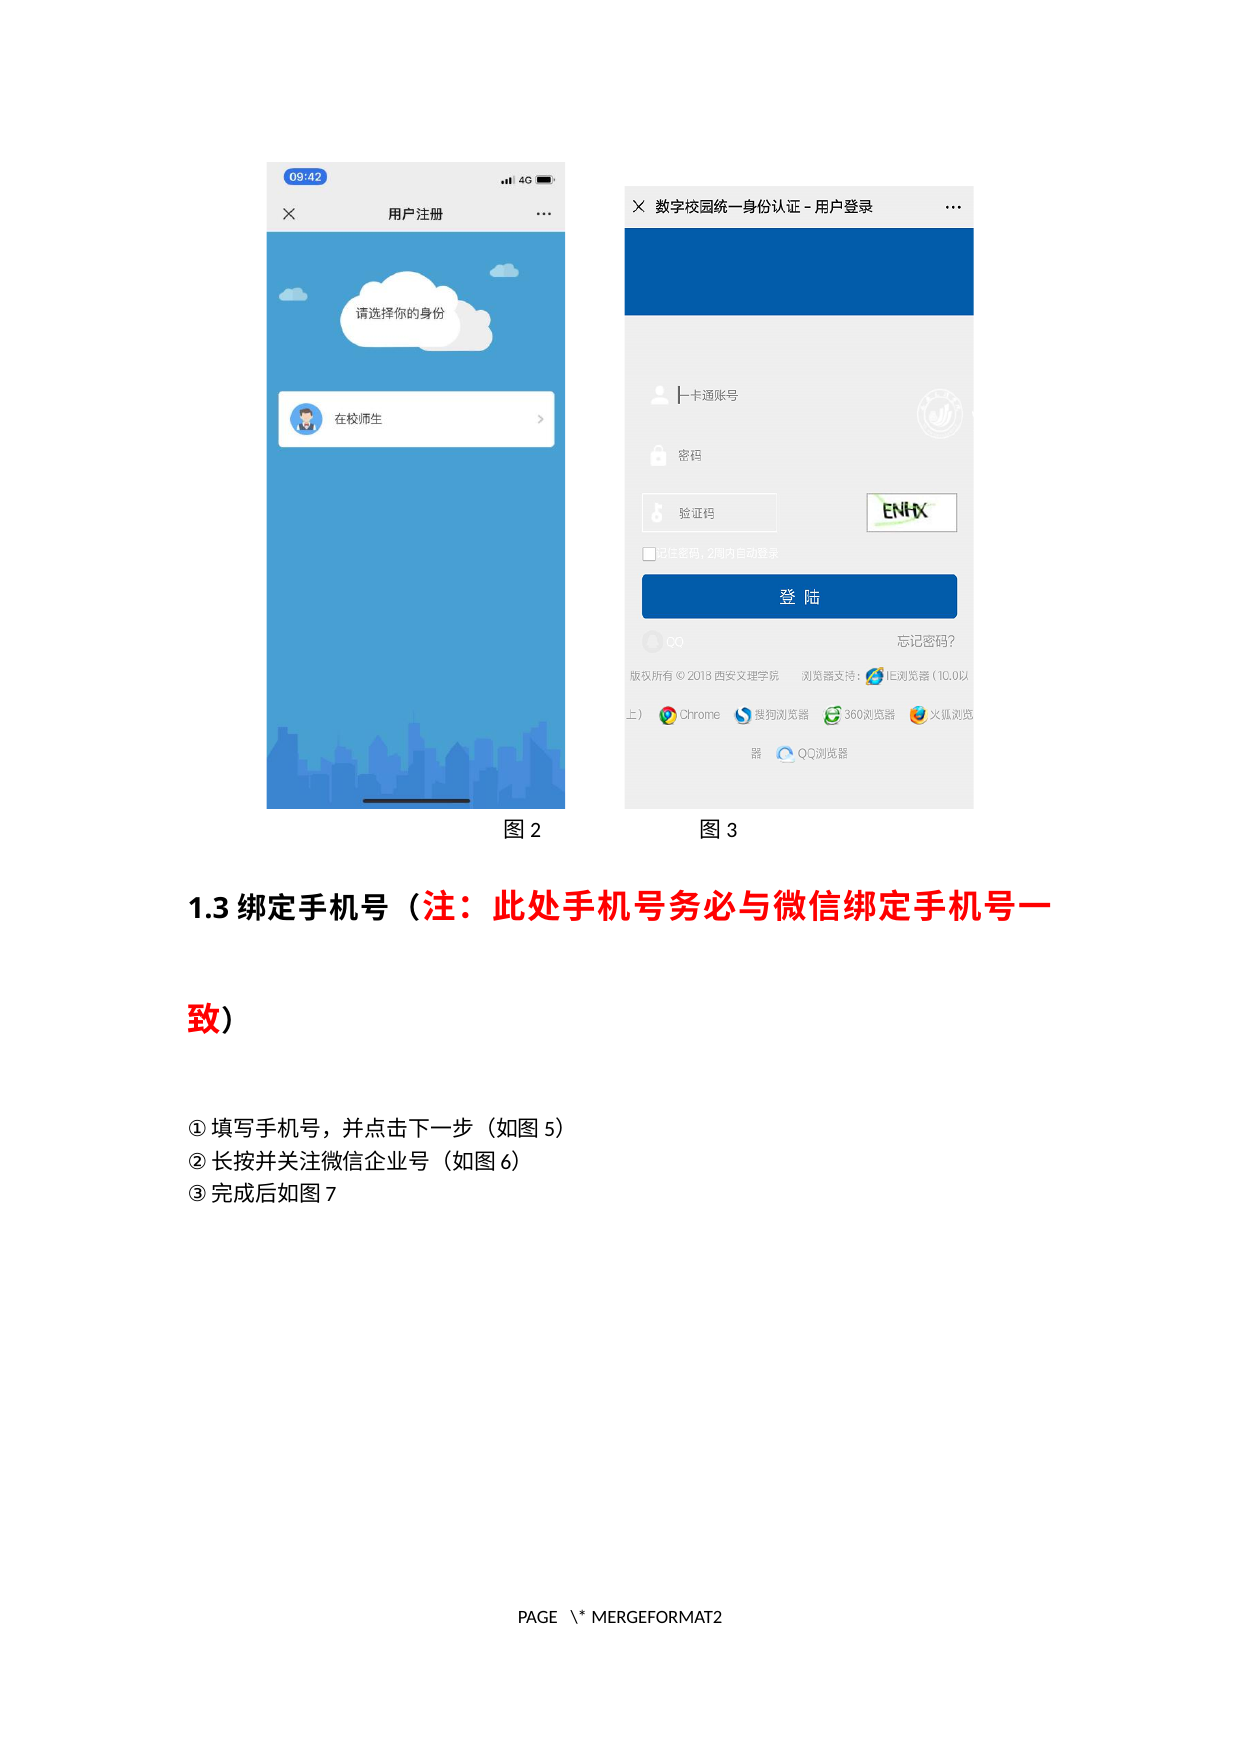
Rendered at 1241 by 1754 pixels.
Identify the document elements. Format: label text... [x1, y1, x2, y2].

text 图 2 图 3 [187, 812, 1053, 844]
text ②长按并关注微信企业号（如图6） [187, 1144, 1053, 1176]
subtitle 1.3绑定手机号（注：此处手机号务必与微信绑定手机号一致） [187, 872, 1053, 1049]
picture [624, 186, 974, 809]
picture [266, 162, 566, 809]
text ①填写手机号，并点击下一步（如图5） [187, 1111, 1053, 1144]
text ③完成后如图7 [187, 1176, 1053, 1209]
